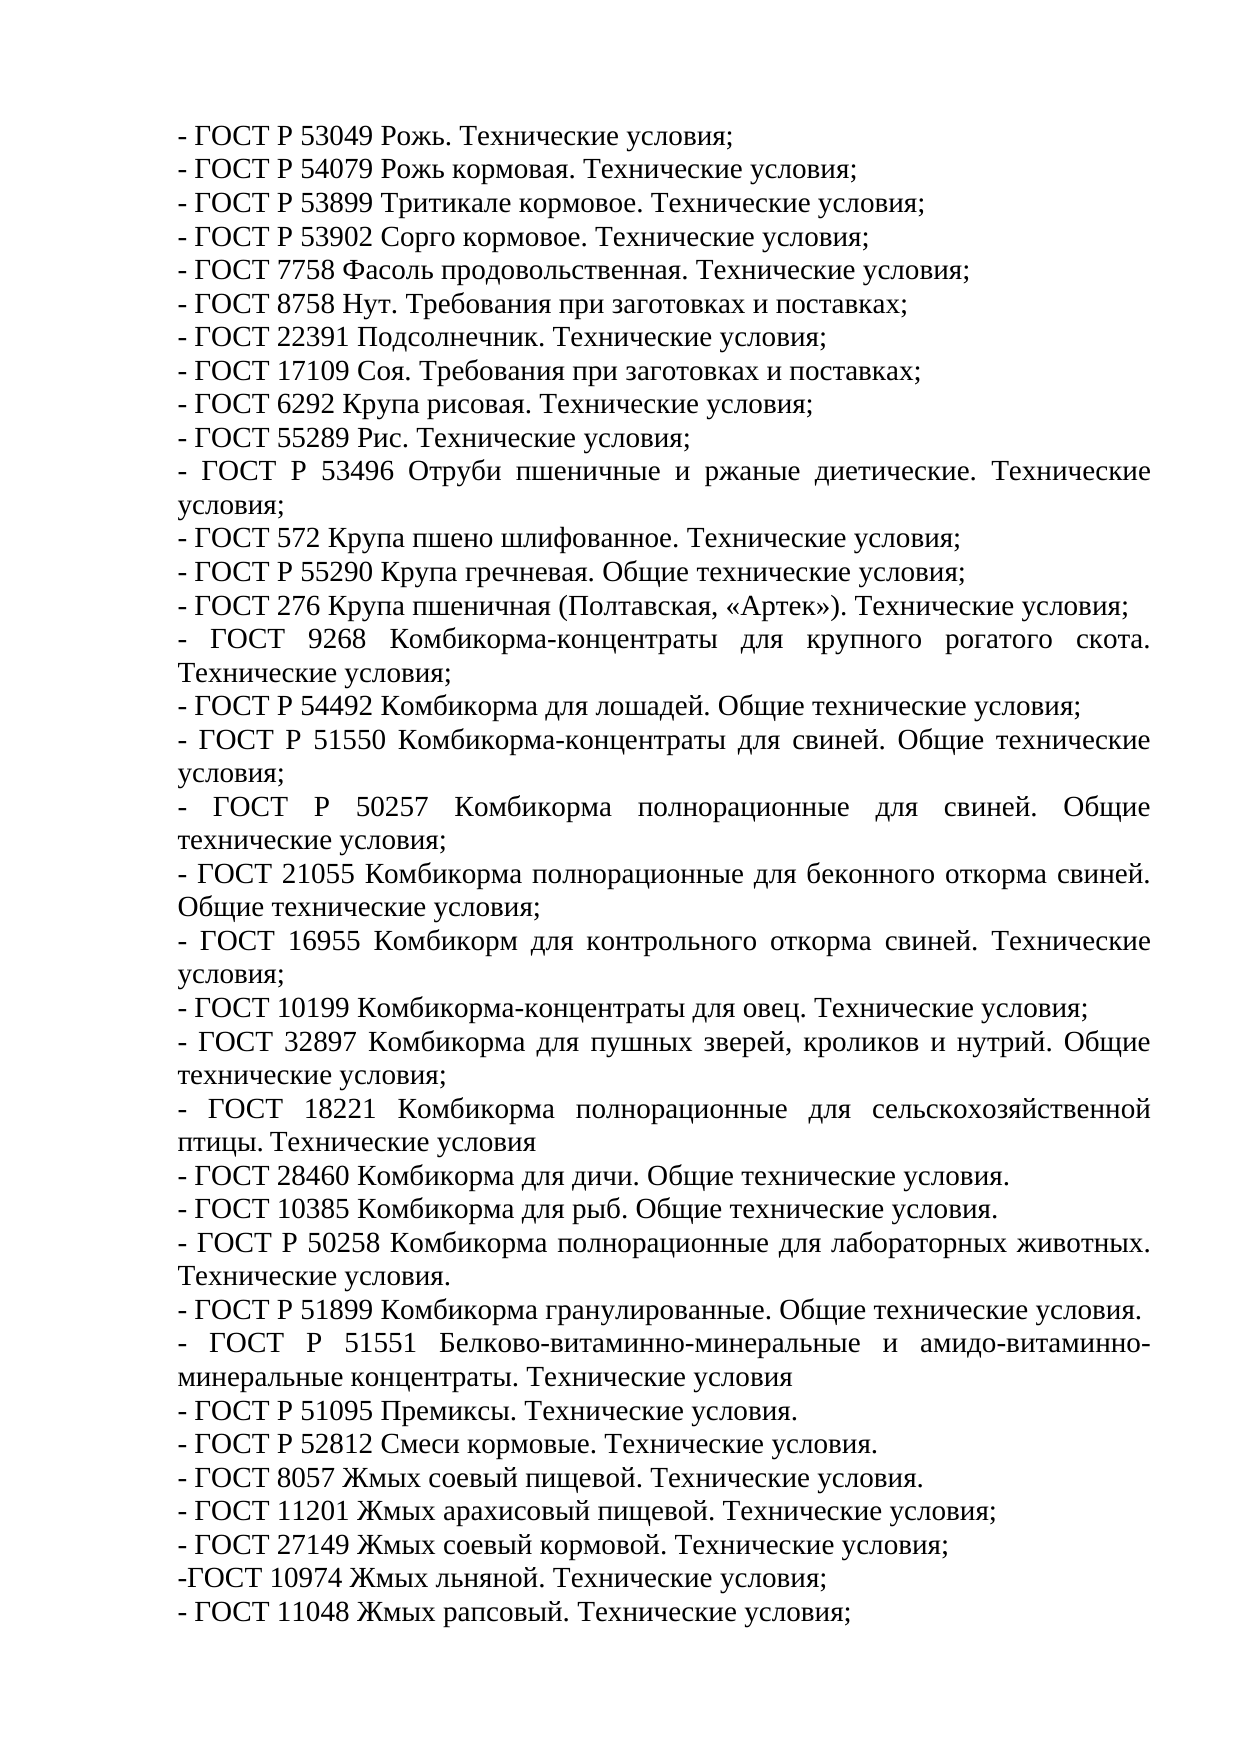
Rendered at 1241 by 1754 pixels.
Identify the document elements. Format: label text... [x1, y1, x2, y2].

text - ГОСТ Р 53899 Тритикале кормовое. Технические условия; [177, 185, 1152, 219]
text - ГОСТ 8758 Нут. Требования при заготовках и поставках; [177, 286, 1152, 319]
text - ГОСТ 28460 Комбикорма для дичи. Общие технические условия. [177, 1158, 1152, 1191]
text - ГОСТ Р 53496 Отруби пшеничные и ржаные диетические. Технические условия; [177, 453, 1152, 521]
text - ГОСТ Р 54492 Комбикорма для лошадей. Общие технические условия; [177, 688, 1152, 722]
text - ГОСТ Р 54079 Рожь кормовая. Технические условия; [177, 152, 1152, 185]
text - ГОСТ Р 51095 Премиксы. Технические условия. [177, 1393, 1152, 1426]
text - ГОСТ 17109 Соя. Требования при заготовках и поставках; [177, 353, 1152, 386]
text - ГОСТ 276 Крупа пшеничная (Полтавская, «Артек»). Технические условия; [177, 588, 1152, 621]
text - ГОСТ 16955 Комбикорм для контрольного откорма свиней. Технические условия; [177, 923, 1152, 990]
text - ГОСТ 32897 Комбикорма для пушных зверей, кроликов и нутрий. Общие технические условия; [177, 1024, 1152, 1091]
text - ГОСТ 11201 Жмых арахисовый пищевой. Технические условия; [177, 1493, 1152, 1527]
text - ГОСТ Р 51550 Комбикорма-концентраты для свиней. Общие технические условия; [177, 722, 1152, 789]
text -ГОСТ 10974 Жмых льняной. Технические условия; [177, 1560, 1152, 1594]
text - ГОСТ 8057 Жмых соевый пищевой. Технические условия. [177, 1460, 1152, 1493]
text - ГОСТ Р 53049 Рожь. Технические условия; [177, 118, 1152, 152]
text - ГОСТ 572 Крупа пшено шлифованное. Технические условия; [177, 521, 1152, 554]
text - ГОСТ 22391 Подсолнечник. Технические условия; [177, 319, 1152, 353]
text - ГОСТ 11048 Жмых рапсовый. Технические условия; [177, 1594, 1152, 1627]
text - ГОСТ 18221 Комбикорма полнорационные для сельскохозяйственной птицы. Технические условия [177, 1091, 1152, 1158]
text - ГОСТ Р 53902 Сорго кормовое. Технические условия; [177, 219, 1152, 252]
text - ГОСТ 9268 Комбикорма-концентраты для крупного рогатого скота. Технические условия; [177, 621, 1152, 688]
text - ГОСТ Р 50258 Комбикорма полнорационные для лабораторных животных. Технические условия. [177, 1225, 1152, 1292]
text - ГОСТ 21055 Комбикорма полнорационные для беконного откорма свиней. Общие технические условия; [177, 856, 1152, 923]
text - ГОСТ Р 52812 Смеси кормовые. Технические условия. [177, 1426, 1152, 1460]
text - ГОСТ Р 51899 Комбикорма гранулированные. Общие технические условия. [177, 1292, 1152, 1326]
text - ГОСТ 55289 Рис. Технические условия; [177, 420, 1152, 453]
text - ГОСТ Р 50257 Комбикорма полнорационные для свиней. Общие технические условия; [177, 789, 1152, 856]
text - ГОСТ Р 55290 Крупа гречневая. Общие технические условия; [177, 554, 1152, 588]
text - ГОСТ 10385 Комбикорма для рыб. Общие технические условия. [177, 1191, 1152, 1225]
text - ГОСТ Р 51551 Белково-витаминно-минеральные и амидо-витаминно-минеральные концентраты. Технические условия [177, 1326, 1152, 1393]
text - ГОСТ 6292 Крупа рисовая. Технические условия; [177, 386, 1152, 420]
text - ГОСТ 27149 Жмых соевый кормовой. Технические условия; [177, 1527, 1152, 1560]
text - ГОСТ 10199 Комбикорма-концентраты для овец. Технические условия; [177, 990, 1152, 1024]
text - ГОСТ 7758 Фасоль продовольственная. Технические условия; [177, 252, 1152, 286]
